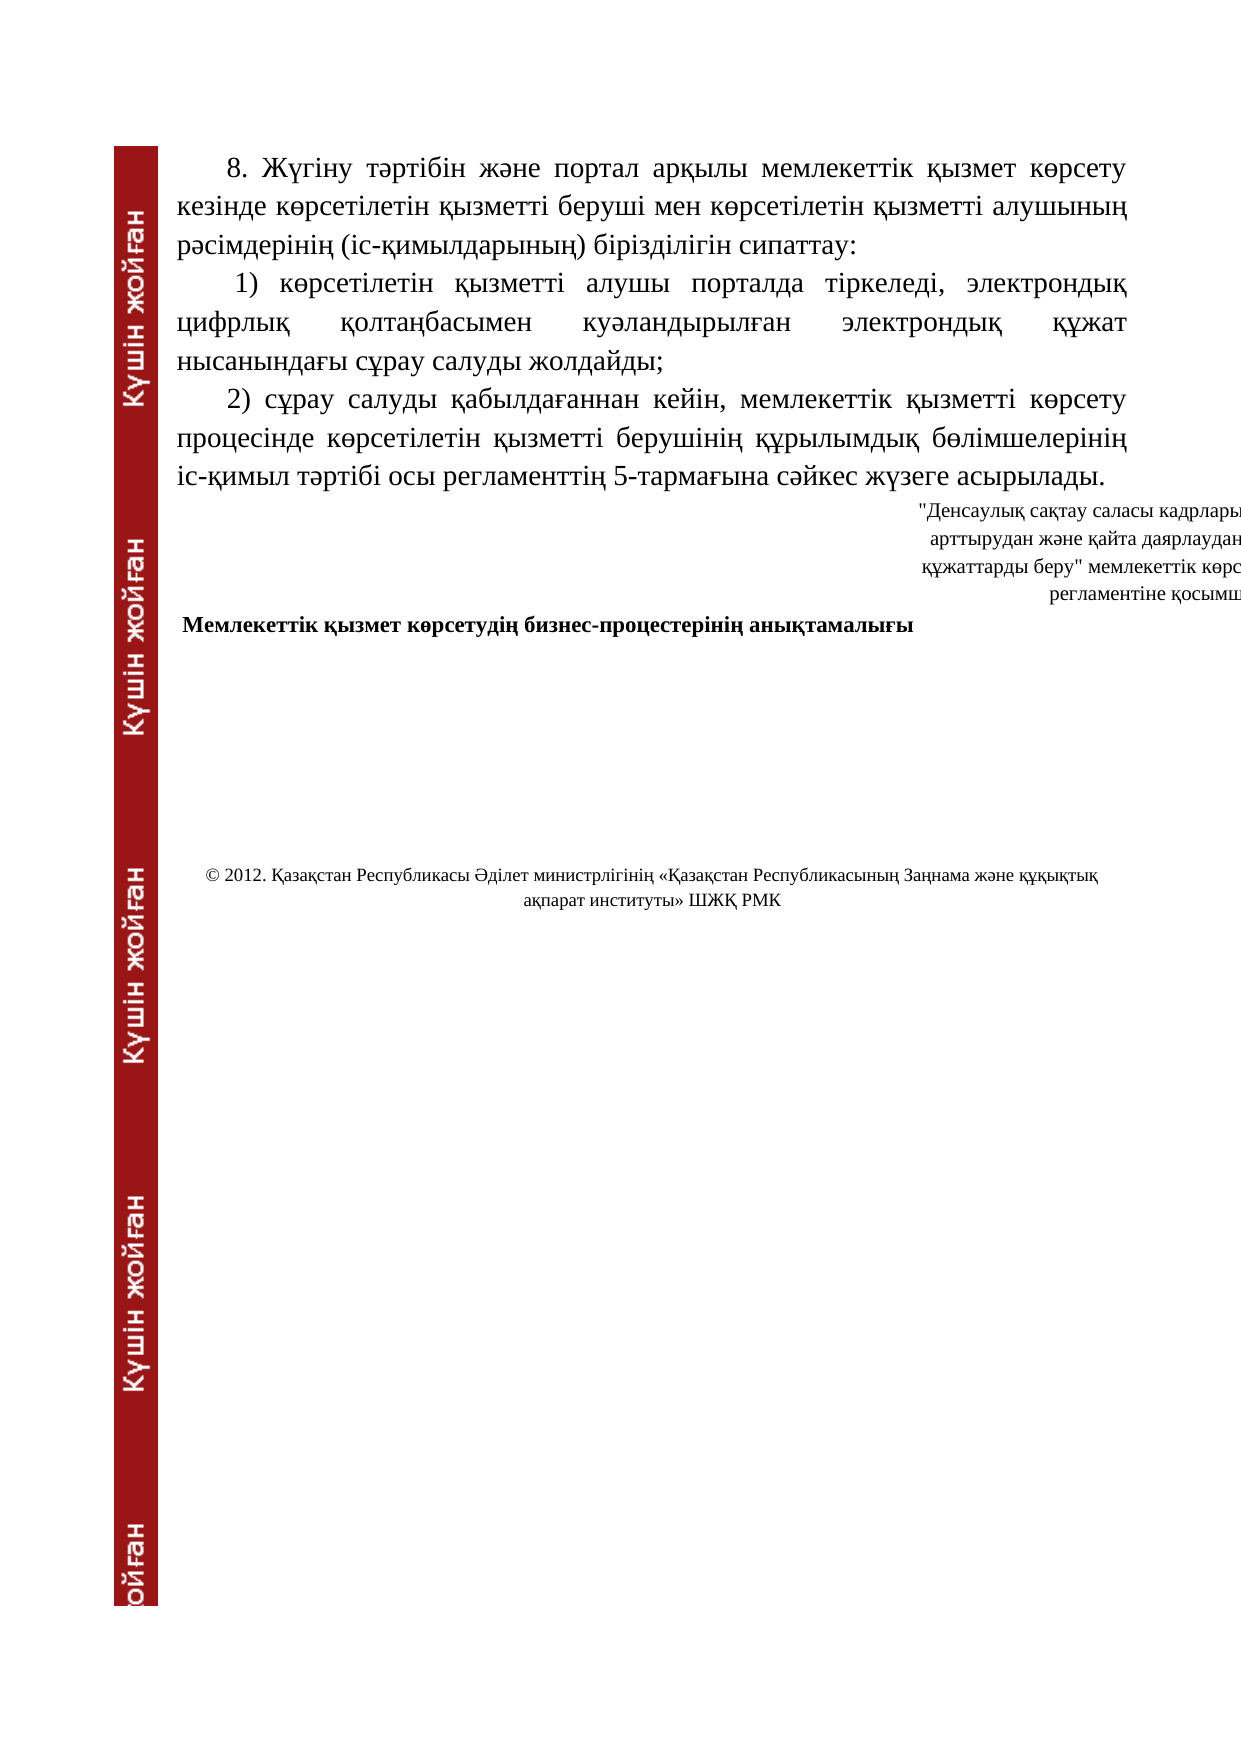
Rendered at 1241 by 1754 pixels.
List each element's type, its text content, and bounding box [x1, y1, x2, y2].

picture [114, 492, 158, 497]
text Мемлекеттік қызмет көрсетудің бизнес-процестерінің анықтамалығы [112, 611, 1128, 637]
text 8. Жүгіну тәртібін және портал арқылы мемлекеттік қызмет көрсету кезінде көрсетілетін қызметті беруші мен көрсетілетін қызметті алушының рәсімдерінің (іс-қимылдарының) бірізділігін сипаттау: [112, 150, 1128, 261]
table_header [101, 497, 912, 611]
picture [114, 146, 158, 150]
picture [114, 376, 158, 381]
text 1) көрсетілетін қызметті алушы порталда тіркеледі, электрондық цифрлық қолтаңбасымен куәландырылған электрондық құжат нысанындағы сұрау салуды жолдайды; [112, 266, 1128, 376]
picture [114, 637, 158, 864]
table_header "Денсаулық сақтау саласы кадрларының біліктілігін арттырудан және қайта даярлаудан өткені туралы құжаттарды беру" мемлекеттік көрсетілетін қызмет регламентіне қосымша [912, 497, 1240, 611]
picture [114, 910, 158, 1606]
picture [114, 261, 158, 266]
text 2) сұрау салуды қабылдағаннан кейін, мемлекеттік қызметті көрсету процесінде көрсетілетін қызметті берушінің құрылымдық бөлімшелерінің іс-қимыл тәртібі осы регламенттің 5-тармағына сәйкес жүзеге асырылады. [112, 381, 1128, 492]
text © 2012. Қазақстан Республикасы Әділет министрлігінің «Қазақстан Республикасының Заңнама және құқықтық ақпарат институты» ШЖҚ РМК [112, 864, 1128, 910]
